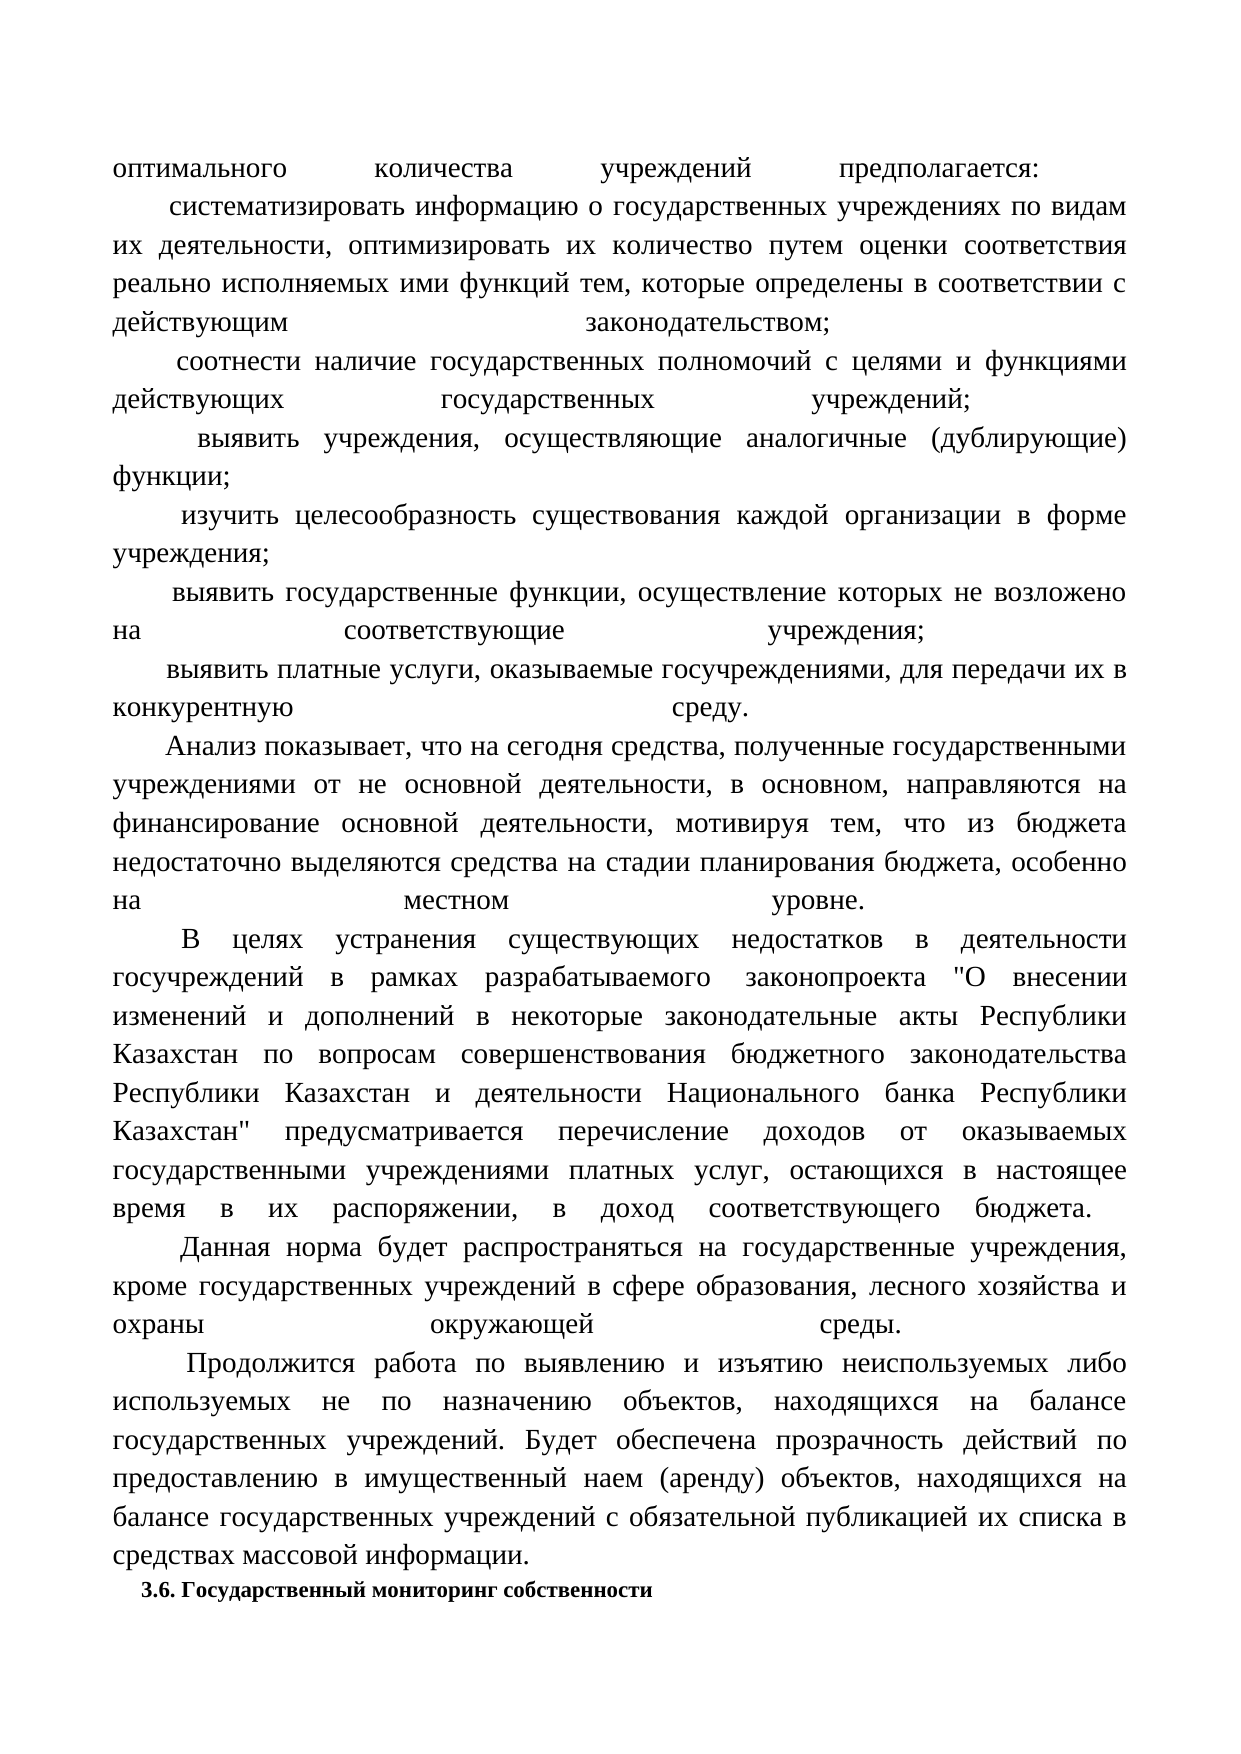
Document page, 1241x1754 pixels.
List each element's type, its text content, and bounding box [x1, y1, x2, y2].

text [112, 150, 1128, 1571]
text 3.6. Государственный мониторинг собственности [112, 1576, 1128, 1602]
